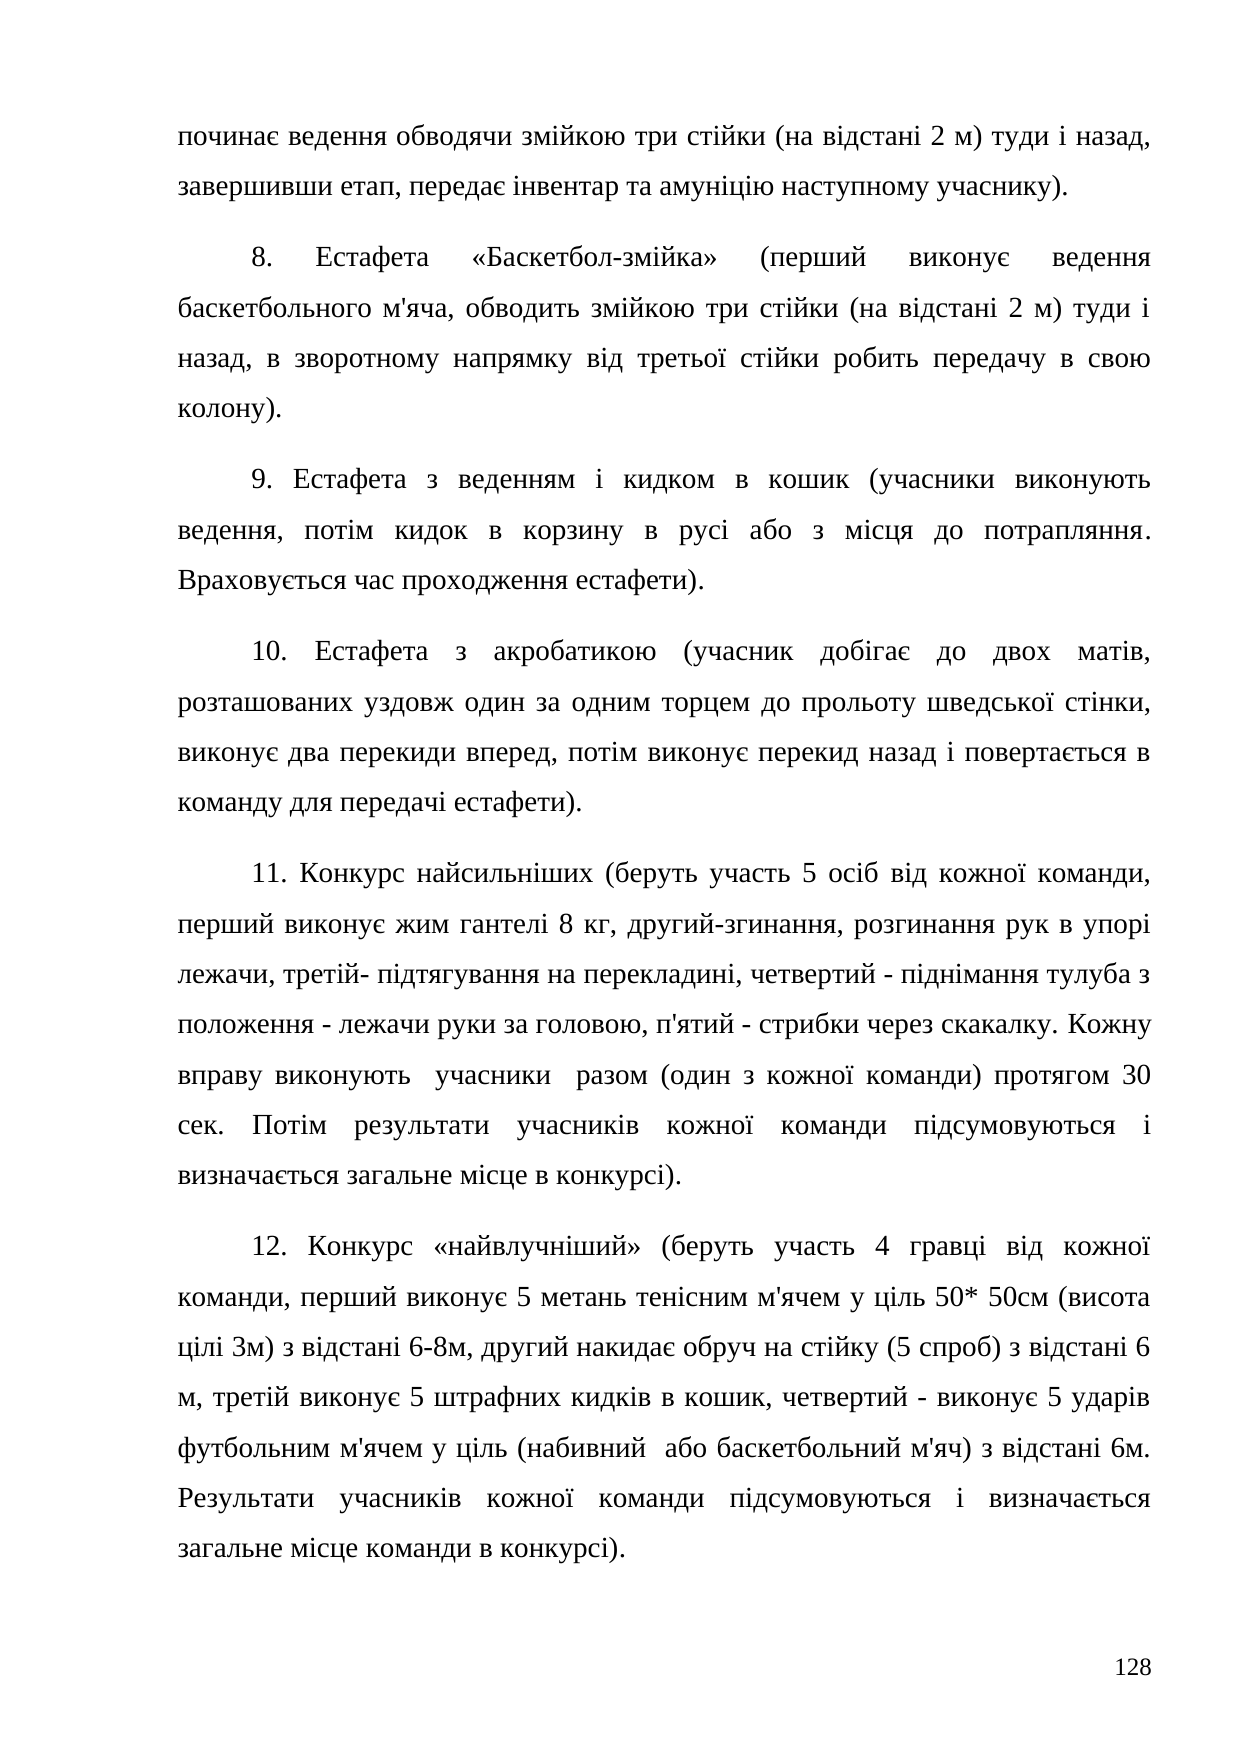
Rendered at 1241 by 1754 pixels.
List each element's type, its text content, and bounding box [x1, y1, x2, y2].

text 10. Естафета з акробатикою (учасник добігає до двох матів, розташованих уздовж один за одним торцем до прольоту шведської стінки, виконує два перекиди вперед, потім виконує перекид назад і повертається в команду для передачі естафети). [177, 633, 1152, 818]
text 11. Конкурс найсильніших (беруть участь 5 осіб від кожної команди, перший виконує жим гантелі 8 кг, другий-згинання, розгинання рук в упорі лежачи, третій- підтягування на перекладині, четвертий - піднімання тулуба з положення - лежачи руки за головою, п'ятий - стрибки через скакалку. Кожну вправу виконують учасники разом (один з кожної команди) протягом 30 сек. Потім результати учасників кожної команди підсумовуються і визначається загальне місце в конкурсі). [177, 856, 1152, 1191]
text 8. Естафета «Баскетбол-змійка» (перший виконує ведення баскетбольного м'яча, обводить змійкою три стійки (на відстані 2 м) туди і назад, в зворотному напрямку від третьої стійки робить передачу в свою колону). [177, 239, 1152, 424]
text 9. Естафета з веденням і кидком в кошик (учасники виконують ведення, потім кидок в корзину в русі або з місця до потрапляння. Враховується час проходження естафети). [177, 462, 1152, 596]
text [177, 118, 1152, 202]
text 12. Конкурс «найвлучніший» (беруть участь 4 гравці від кожної команди, перший виконує 5 метань тенісним м'ячем у ціль 50* 50см (висота цілі 3м) з відстані 6-8м, другий накидає обруч на стійку (5 спроб) з відстані 6 м, третій виконує 5 штрафних кидків в кошик, четвертий - виконує 5 ударів футбольним м'ячем у ціль (набивний або баскетбольний м'яч) з відстані 6м. Результати учасників кожної команди підсумовуються і визначається загальне місце команди в конкурсі). [177, 1228, 1152, 1564]
